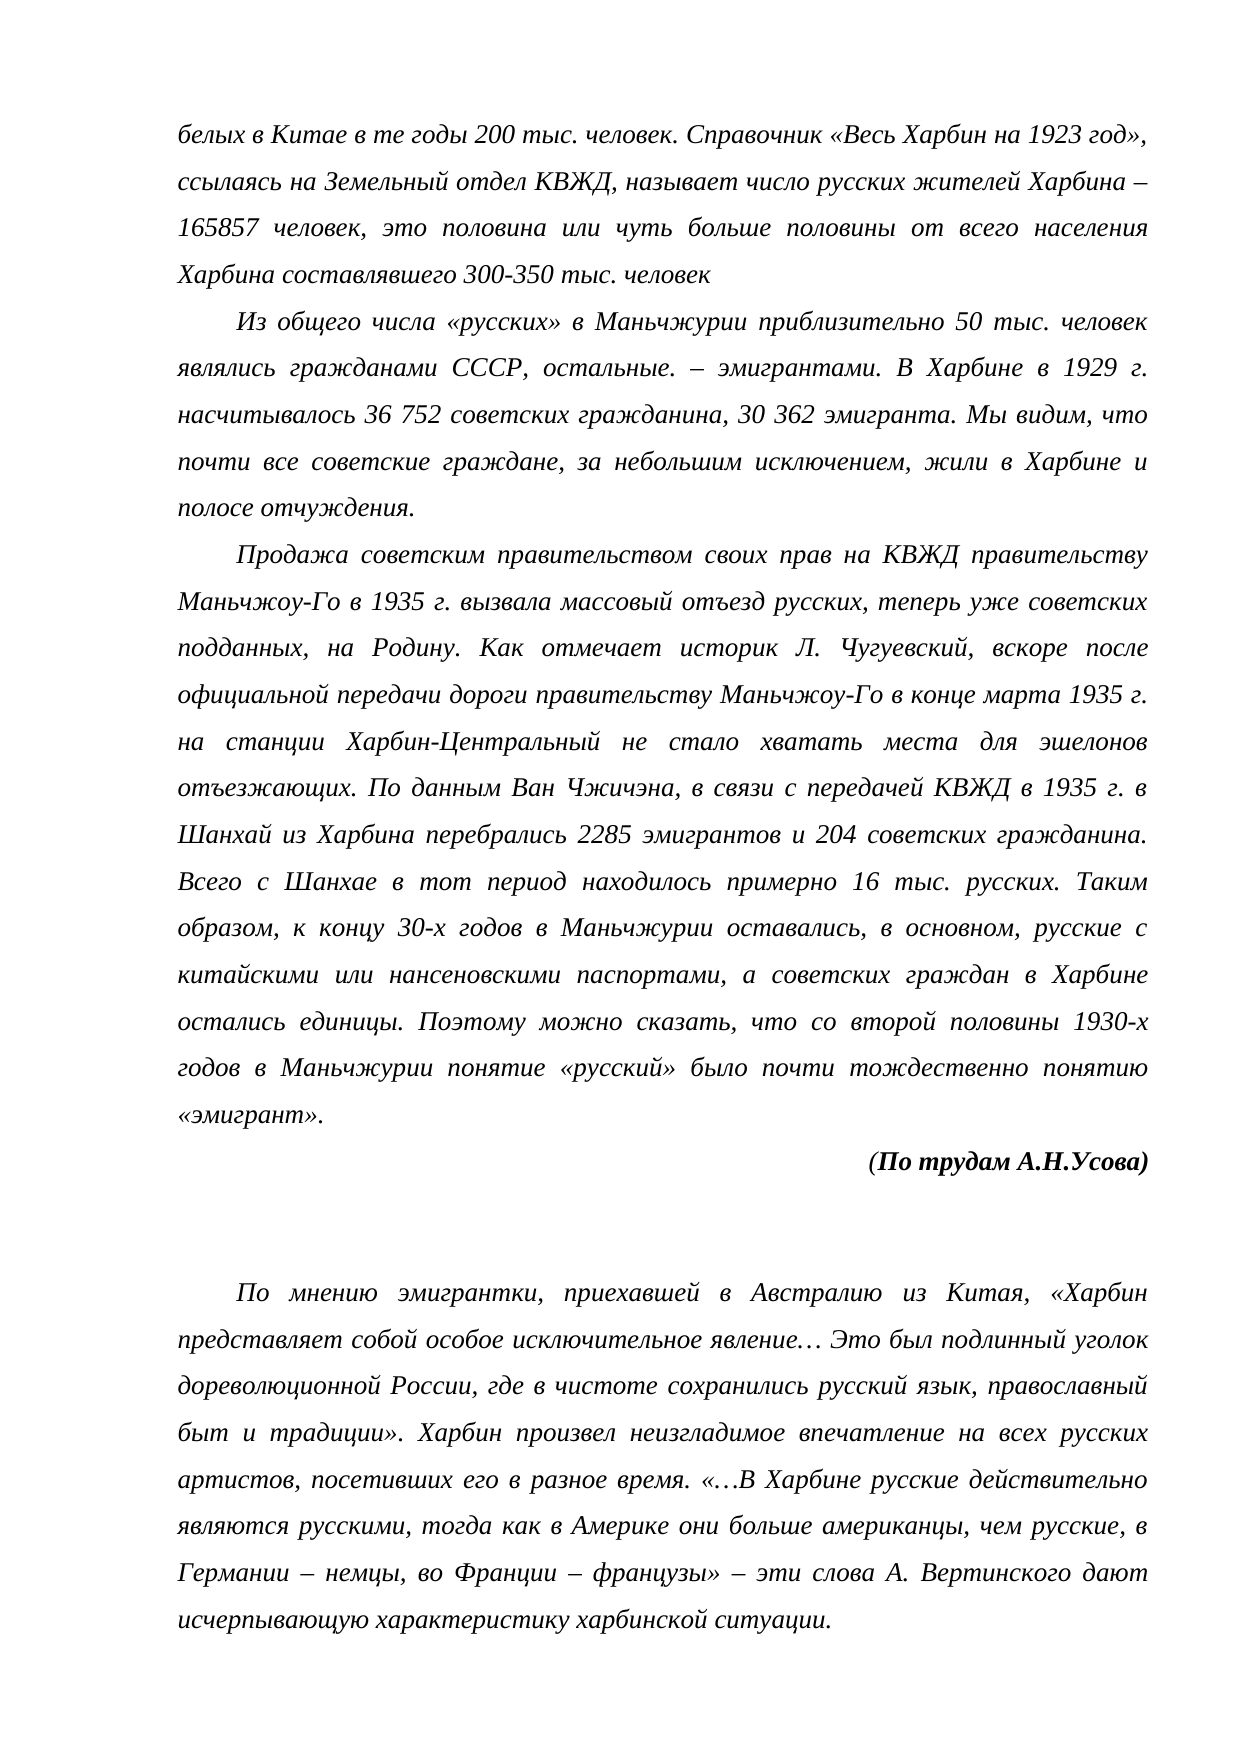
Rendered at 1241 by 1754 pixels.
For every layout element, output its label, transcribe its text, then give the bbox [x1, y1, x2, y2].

text Из общего числа «русских» в Маньчжурии приблизительно 50 тыс. человек являлись гражданами СССР, остальные. – эмигрантами. В Харбине в 1929 г. насчитывалось 36 752 советских гражданина, 30 362 эмигранта. Мы видим, что почти все советские граждане, за небольшим исключением, жили в Харбине и полосе отчуждения. [177, 305, 1152, 523]
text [177, 118, 1152, 289]
text (По трудам А.Н.Усова) [177, 1145, 1152, 1176]
text По мнению эмигрантки, приехавшей в Австралию из Китая, «Харбин представляет собой особое исключительное явление… Это был подлинный уголок дореволюционной России, где в чистоте сохранились русский язык, православный быт и традиции». Харбин произвел неизгладимое впечатление на всех русских артистов, посетивших его в разное время. «…В Харбине русские действительно являются русскими, тогда как в Америке они больше американцы, чем русские, в Германии – немцы, во Франции – французы» – эти слова А. Вертинского дают исчерпывающую характеристику харбинской ситуации. [177, 1276, 1152, 1634]
text Продажа советским правительством своих прав на КВЖД правительству Маньчжоу-Го в 1935 г. вызвала массовый отъезд русских, теперь уже советских подданных, на Родину. Как отмечает историк Л. Чугуевский, вскоре после официальной передачи дороги правительству Маньчжоу-Го в конце марта 1935 г. на станции Харбин-Центральный не стало хватать места для эшелонов отъезжающих. По данным Ван Чжичэна, в связи с передачей КВЖД в 1935 г. в Шанхай из Харбина перебрались 2285 эмигрантов и 204 советских гражданина. Всего с Шанхае в тот период находилось примерно 16 тыс. русских. Таким образом, к концу 30-х годов в Маньчжурии оставались, в основном, русские с китайскими или нансеновскими паспортами, а советских граждан в Харбине остались единицы. Поэтому можно сказать, что со второй половины 1930-х годов в Маньчжурии понятие «русский» было почти тождественно понятию «эмигрант». [177, 538, 1152, 1129]
